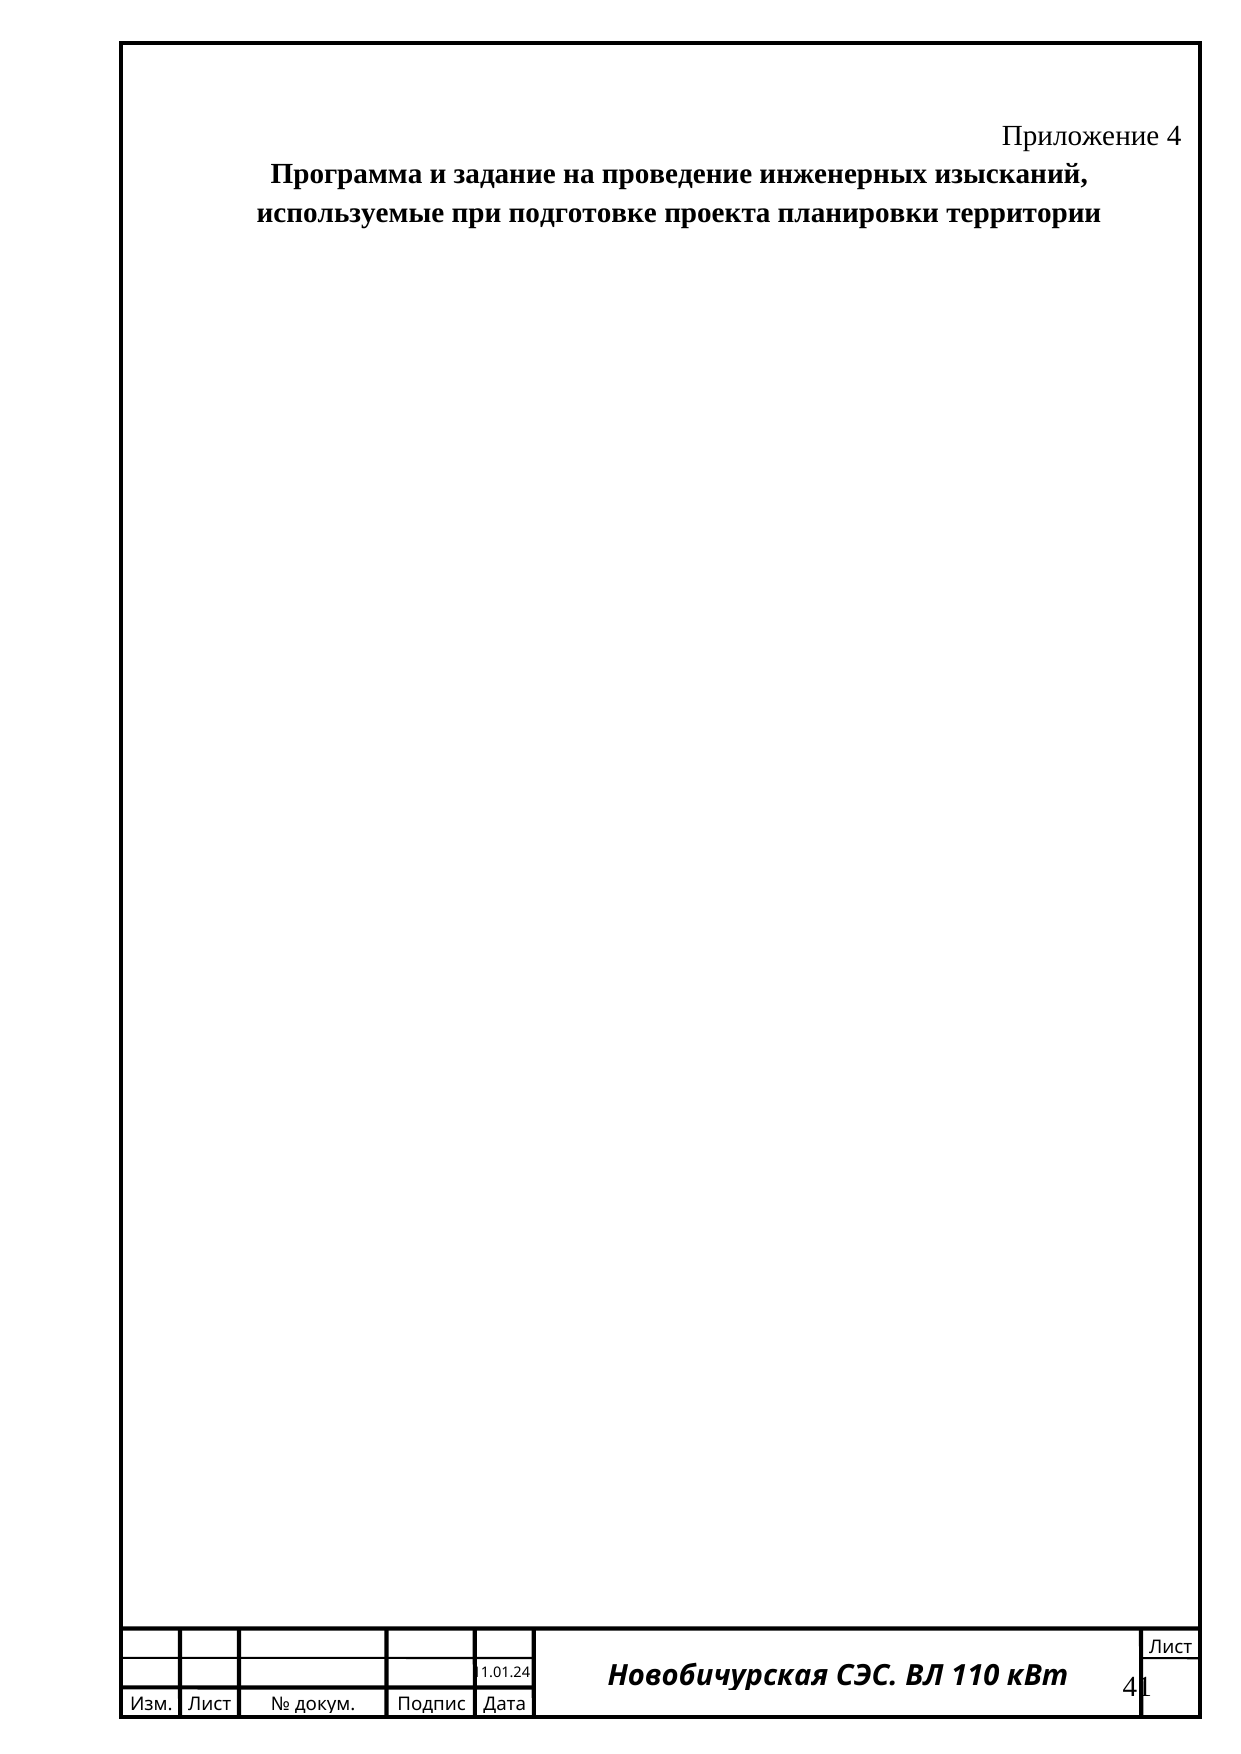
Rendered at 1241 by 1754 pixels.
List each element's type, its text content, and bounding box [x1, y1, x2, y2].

text Программа и задание на проведение инженерных изысканий, используемые при подготовке проекта планировки территории [177, 157, 1181, 229]
text Приложение 4 [177, 118, 1181, 152]
